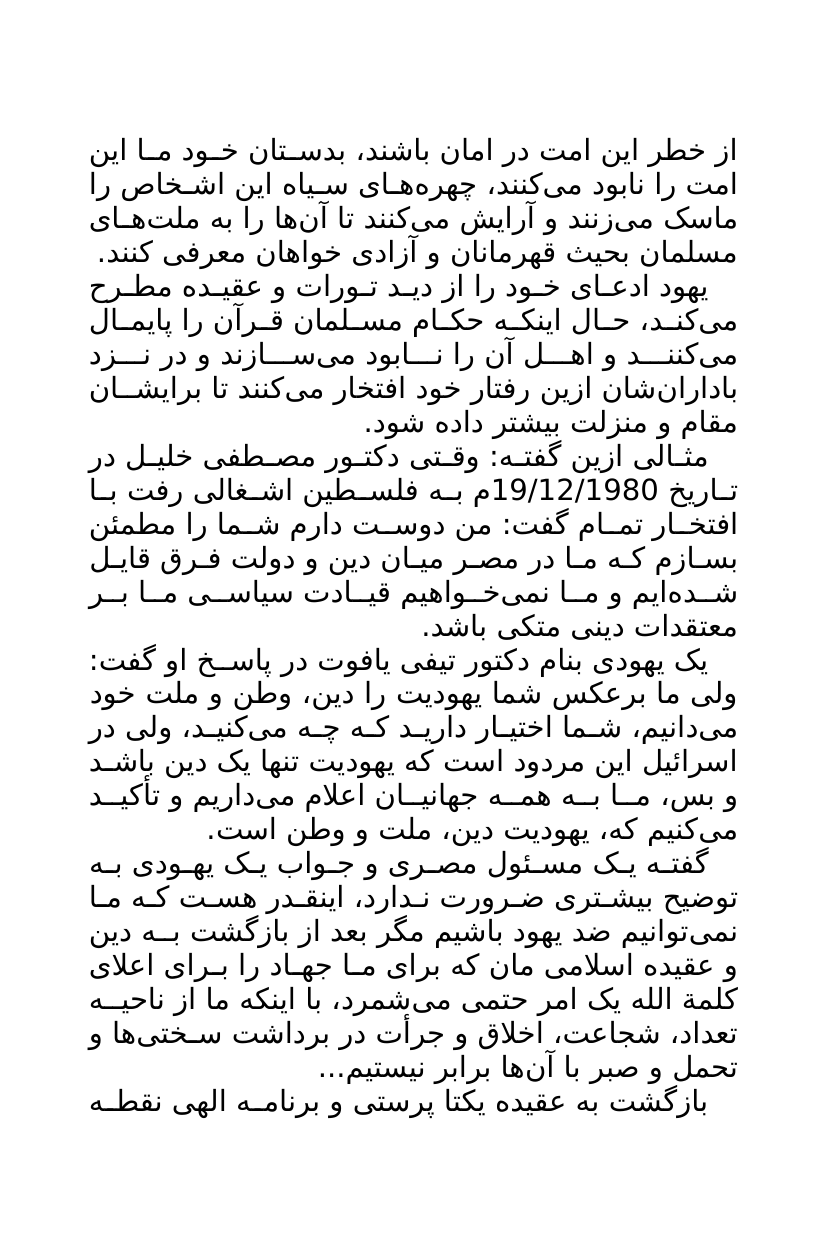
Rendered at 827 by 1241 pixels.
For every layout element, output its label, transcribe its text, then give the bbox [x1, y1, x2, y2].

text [89, 1084, 738, 1118]
text گفته یک مسئول مصری و جواب یک یهودی به توضیح بیشتری ضرورت ندارد، اینقدر هست که ما نمی‌توانیم ضد یهود باشیم مگر بعد از بازگشت به دین و عقیده اسلامی مان که برای ما جهاد را برای اعلای کلمة الله یک امر حتمی می‌شمرد، با اینکه ما از ناحیه تعداد، شجاعت، اخلاق و جرأت در برداشت سختی‌ها و تحمل و صبر با آن‌ها برابر نیستیم... [89, 847, 738, 1084]
text مثالی ازین گفته: وقتی دکتور مصطفی خلیل در تاریخ 19/12/1980م به فلسطین اشغالی رفت با افتخار تمام گفت: من دوست دارم شما را مطمئن بسازم که ما در مصر میان دین و دولت فرق قایل شده‌ایم و ما نمی‌خواهیم قیادت سیاسی ما بر معتقدات دینی متکی باشد. [89, 439, 738, 643]
text یک یهودی بنام دکتور تیفی یافوت در پاسخ او گفت: ولی ما برعکس شما یهودیت را دین، وطن و ملت خود می‌دانیم، شما اختیار دارید که چه می‌کنید، ولی در اسرائیل این مردود است که یهودیت تنها یک دین باشد و بس، ما به همه جهانیان اعلام می‌داریم و تأکید می‌کنیم که، یهودیت دین، ملت و وطن است. [89, 643, 738, 847]
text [89, 133, 738, 269]
text یهود ادعای خود را از دید تورات و عقیده مطرح می‌کند، حال اینکه حکام مسلمان قرآن را پایمال می‌کنند و اهل آن را نابود می‌سازند و در نزد باداران‌شان ازین رفتار خود افتخار می‌کنند تا برایشان مقام و منزلت بیشتر داده شود. [89, 269, 738, 439]
